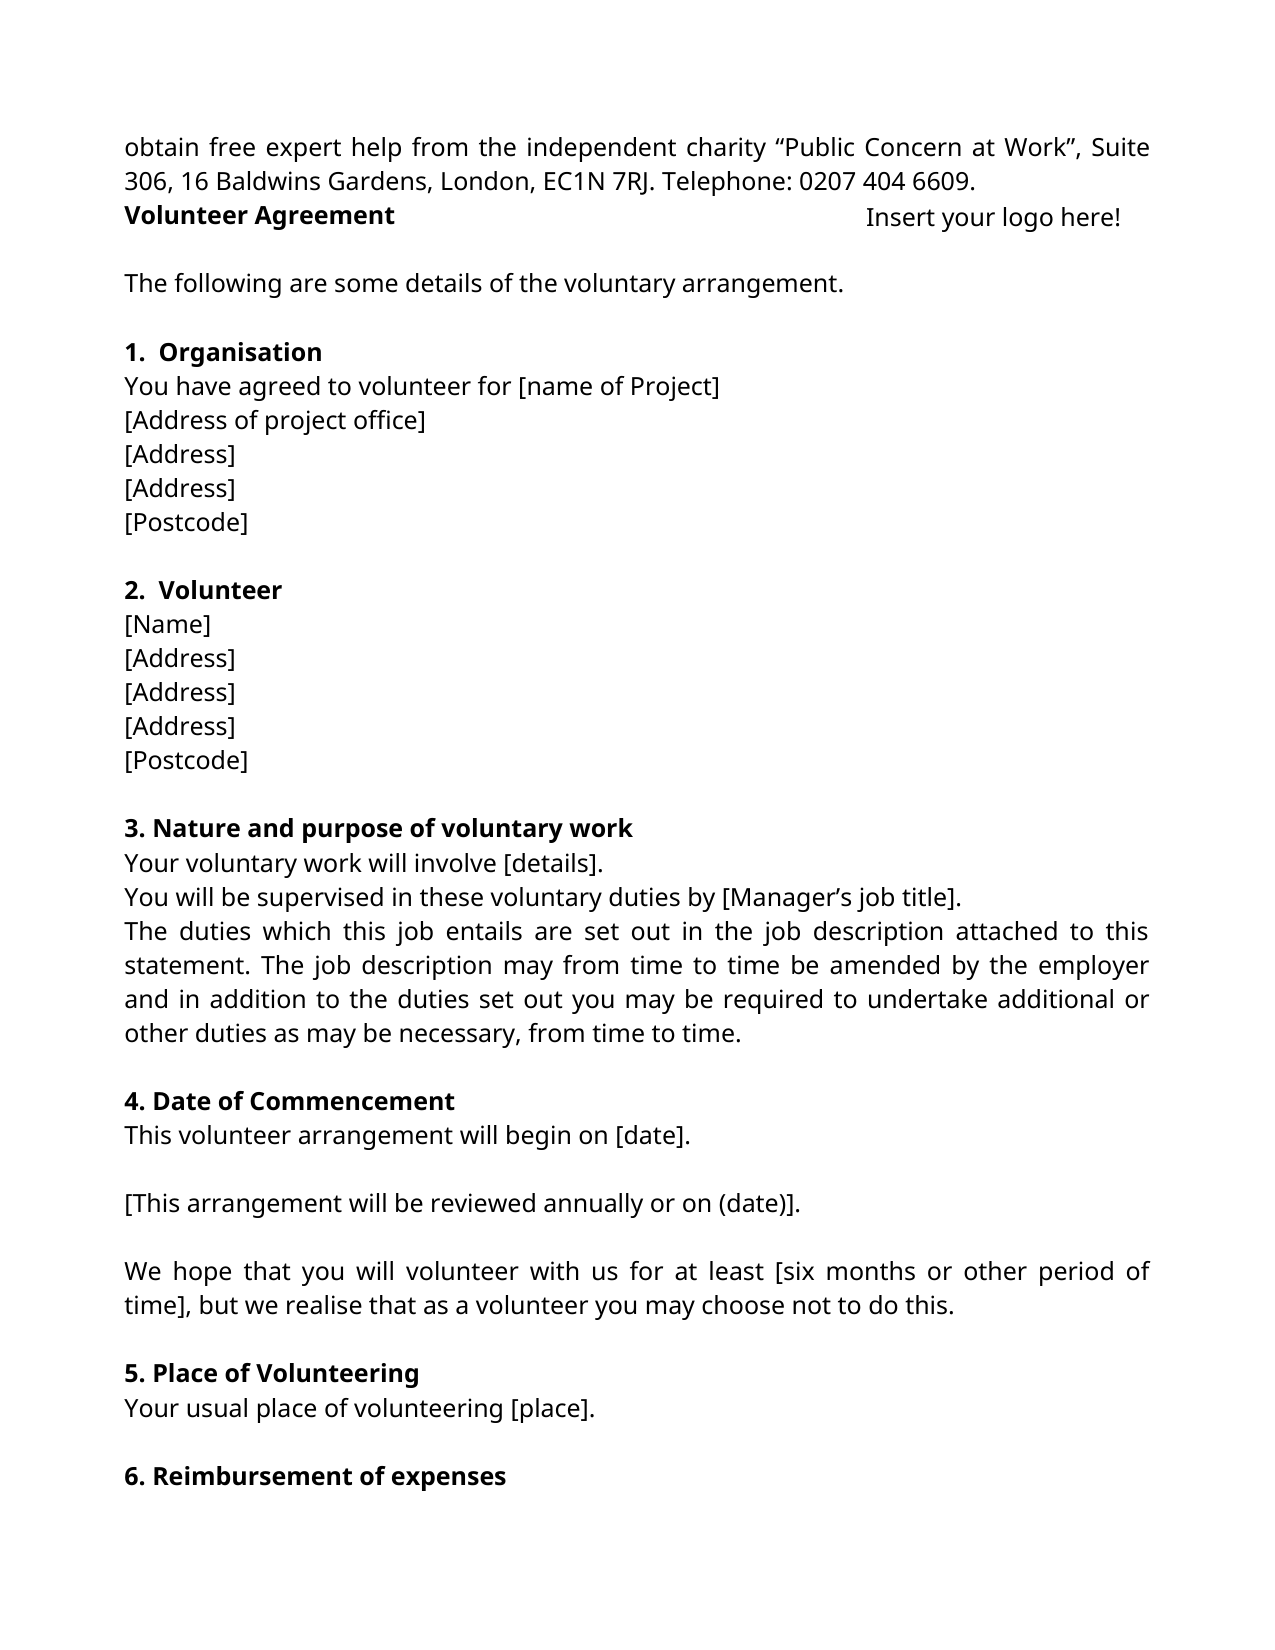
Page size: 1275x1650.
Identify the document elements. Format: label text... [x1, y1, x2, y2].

text [Postcode] [124, 504, 1151, 539]
text The duties which this job entails are set out in the job description attached to this statement. The job description may from time to time be amended by the employer and in addition to the duties set out you may be required to undertake additional or other duties as may be necessary, from time to time. [124, 913, 1151, 1049]
text [Address] [124, 709, 1151, 743]
text Your voluntary work will involve [details]. [124, 845, 1151, 879]
text Your usual place of volunteering [place]. [124, 1390, 1151, 1424]
text [Address] [124, 675, 1151, 709]
text [Name] [124, 607, 1151, 641]
text [Postcode] [124, 743, 1151, 777]
text This volunteer arrangement will begin on [date]. [124, 1118, 1151, 1152]
text 2. Volunteer [124, 573, 1151, 607]
text The following are some details of the voluntary arrangement. [124, 266, 1151, 300]
text 3. Nature and purpose of voluntary work [124, 811, 1151, 845]
text 6. Reimbursement of expenses [124, 1458, 1151, 1492]
text You will be supervised in these voluntary duties by [Manager’s job title]. [124, 879, 1151, 913]
text [Address] [124, 471, 1151, 504]
text [This arrangement will be reviewed annually or on (date)]. [124, 1186, 1151, 1220]
text [Address] [124, 641, 1151, 675]
text 4. Date of Commencement [124, 1084, 1151, 1118]
text [Address] [124, 436, 1151, 471]
text 5. Place of Volunteering [124, 1356, 1151, 1390]
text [124, 130, 1151, 198]
text 1. Organisation [124, 334, 1151, 368]
text Volunteer Agreement [124, 198, 850, 232]
text You have agreed to volunteer for [name of Project] [124, 368, 1151, 402]
text [Address of project office] [124, 402, 1151, 436]
text We hope that you will volunteer with us for at least [six months or other period of time], but we realise that as a volunteer you may choose not to do this. [124, 1254, 1151, 1322]
